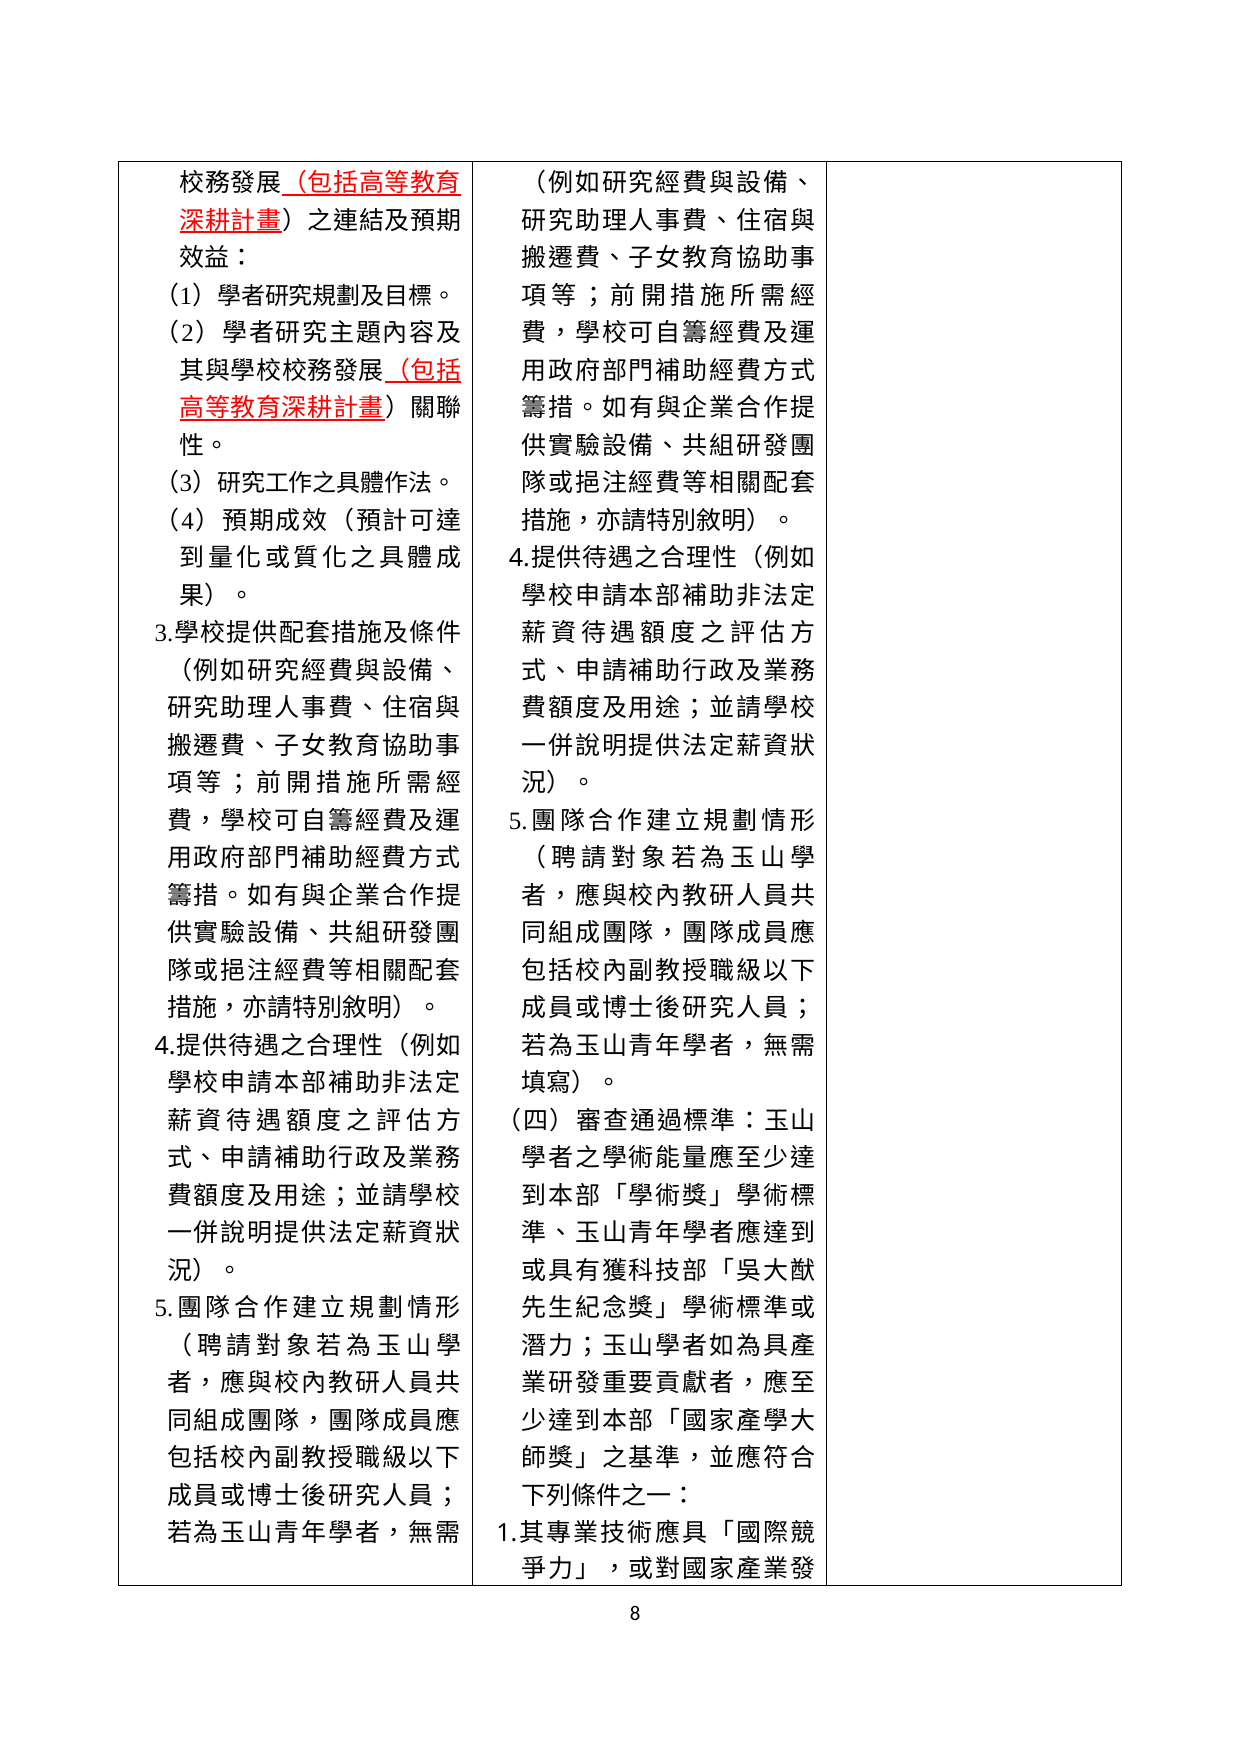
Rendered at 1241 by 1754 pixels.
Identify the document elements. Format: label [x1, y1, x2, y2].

table_cell [827, 162, 1121, 1585]
table_cell [473, 162, 826, 1585]
table_cell [119, 162, 472, 1585]
